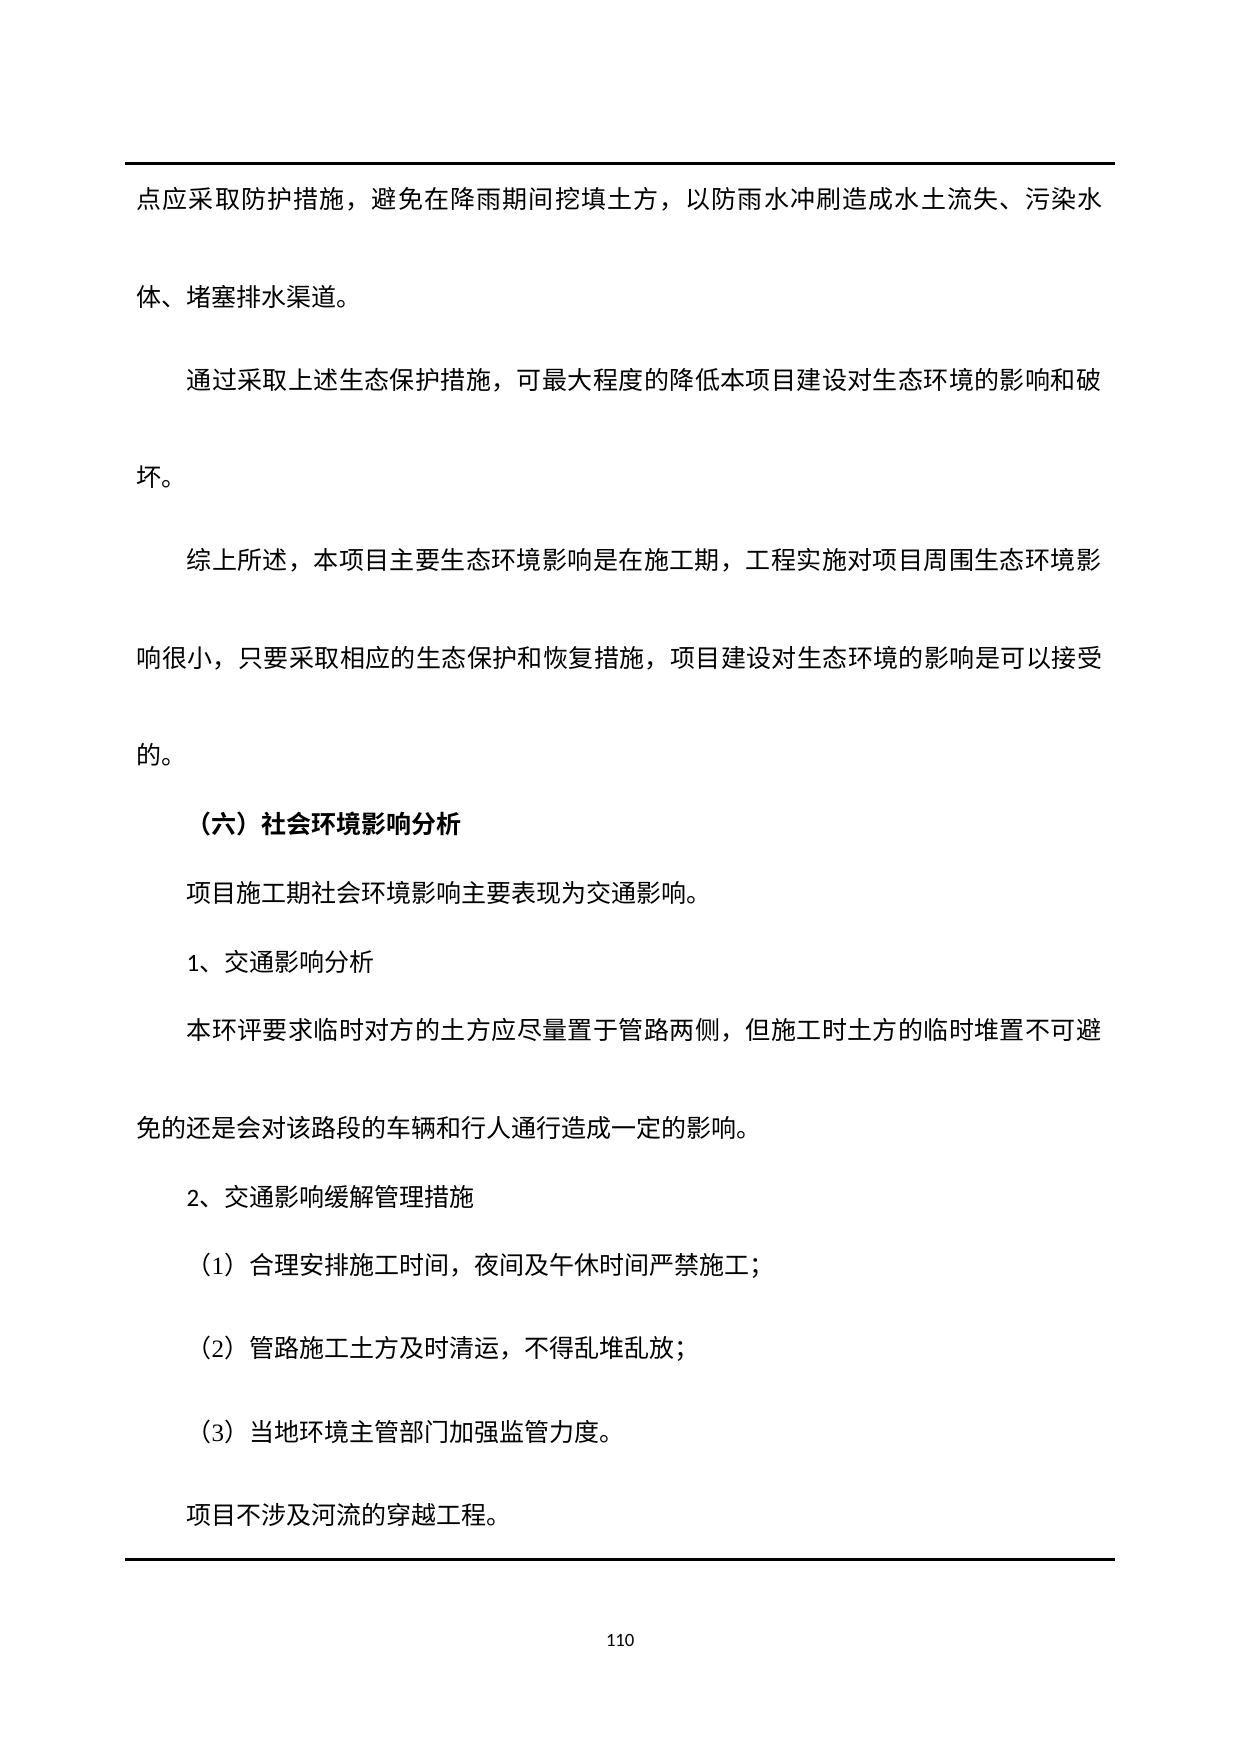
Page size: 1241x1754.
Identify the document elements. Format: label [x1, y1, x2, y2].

table_header [125, 165, 1115, 1558]
